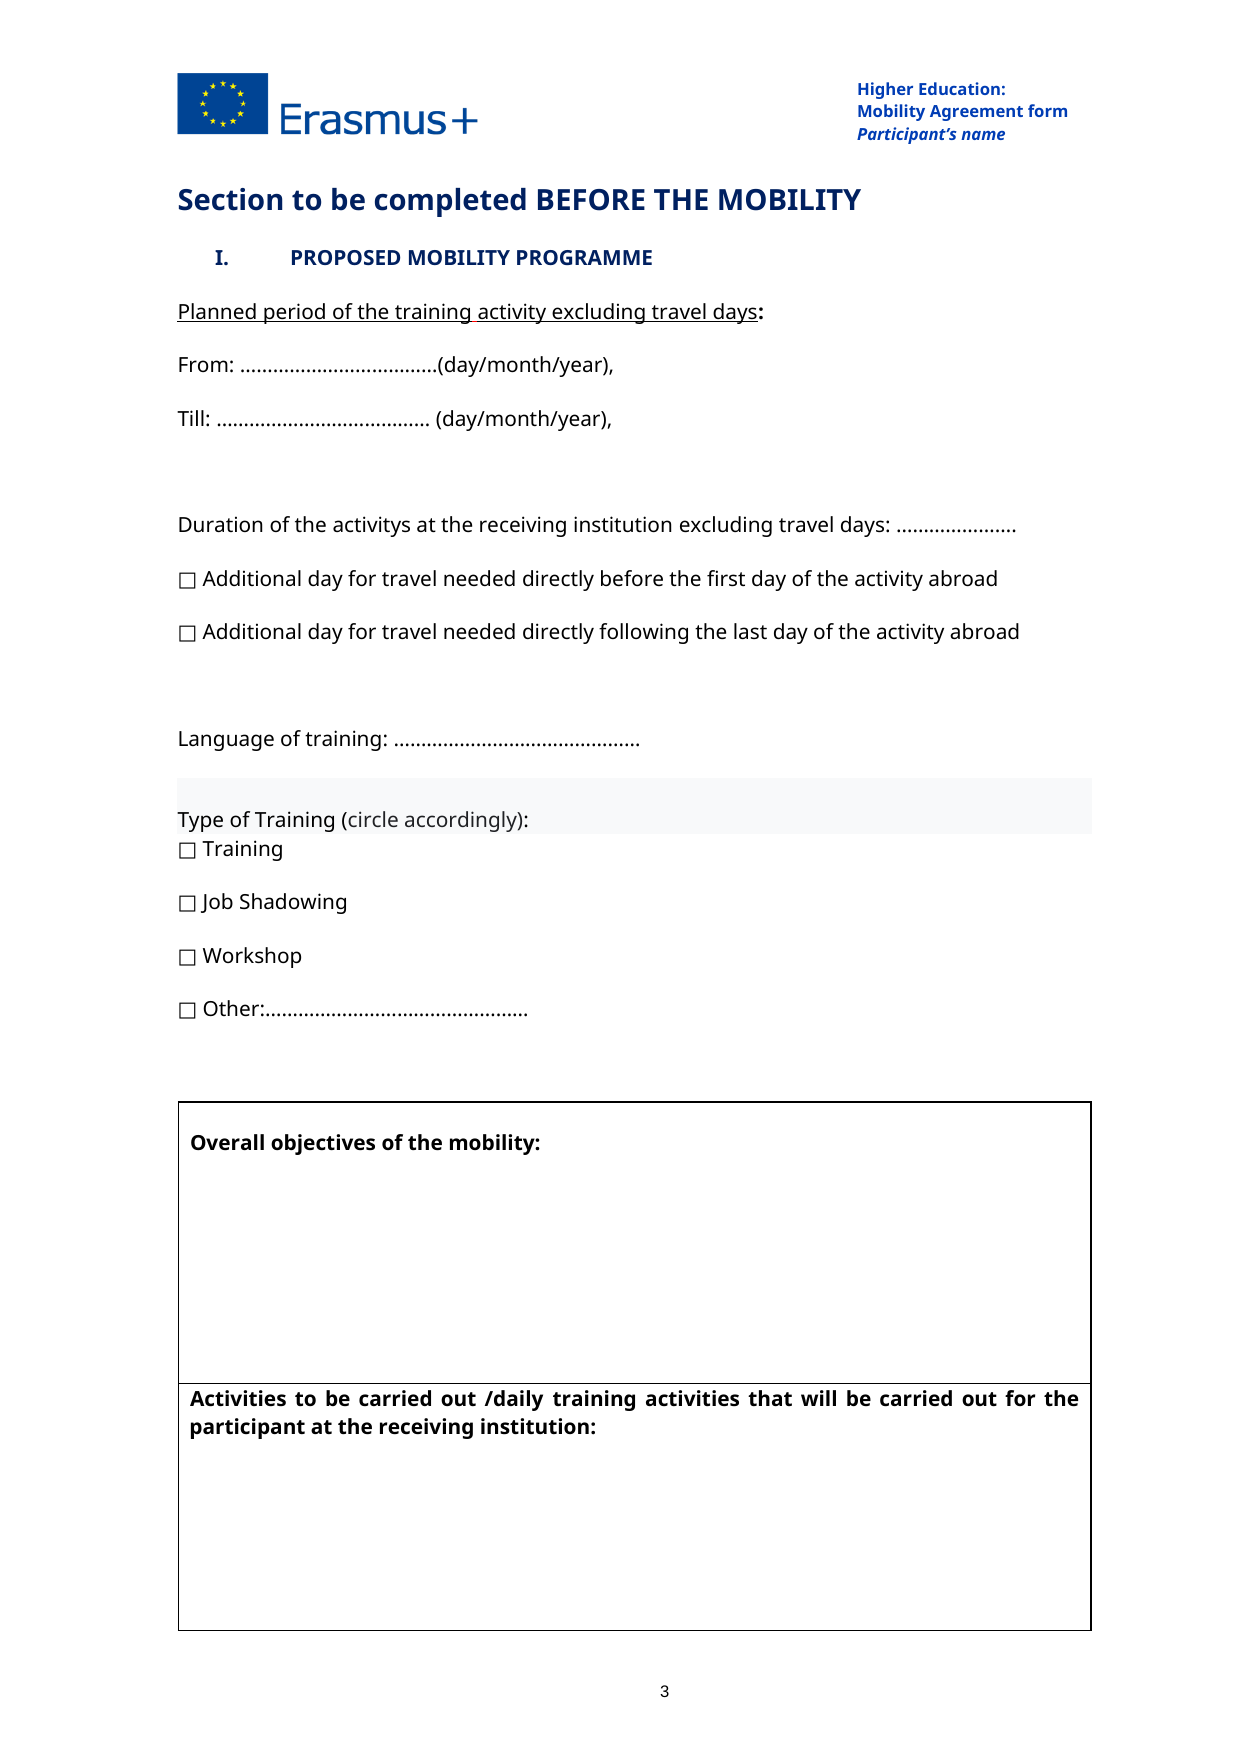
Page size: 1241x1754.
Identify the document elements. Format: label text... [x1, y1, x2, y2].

text Type of Training (circle accordingly): [177, 778, 1092, 834]
subtitle PROPOSED MOBILITY PROGRAMME [215, 243, 1092, 272]
text □ Additional day for travel needed directly following the last day of the activity abroad [177, 617, 1092, 646]
picture [177, 73, 478, 135]
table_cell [179, 1384, 1090, 1630]
text Till: ………………………………… (day/month/year), [177, 404, 1092, 432]
text □ Other:………………………………………… [177, 994, 1092, 1023]
text □ Job Shadowing [177, 887, 1092, 916]
text □ Additional day for travel needed directly before the first day of the activity abroad [177, 564, 1092, 592]
text □ Workshop [177, 941, 1092, 969]
text Planned period of the training activity excluding travel days: [177, 297, 1092, 325]
text From: ………………………………(day/month/year), [177, 350, 1092, 379]
text Language of training: ……………………………………… [177, 724, 1092, 753]
table_header Overall objectives of the mobility: [179, 1103, 1090, 1382]
text Duration of the activitys at the receiving institution excluding travel days: …………………. [177, 511, 1092, 539]
text □ Training [177, 834, 1092, 862]
subtitle Section to be completed BEFORE THE MOBILITY [177, 179, 1092, 218]
